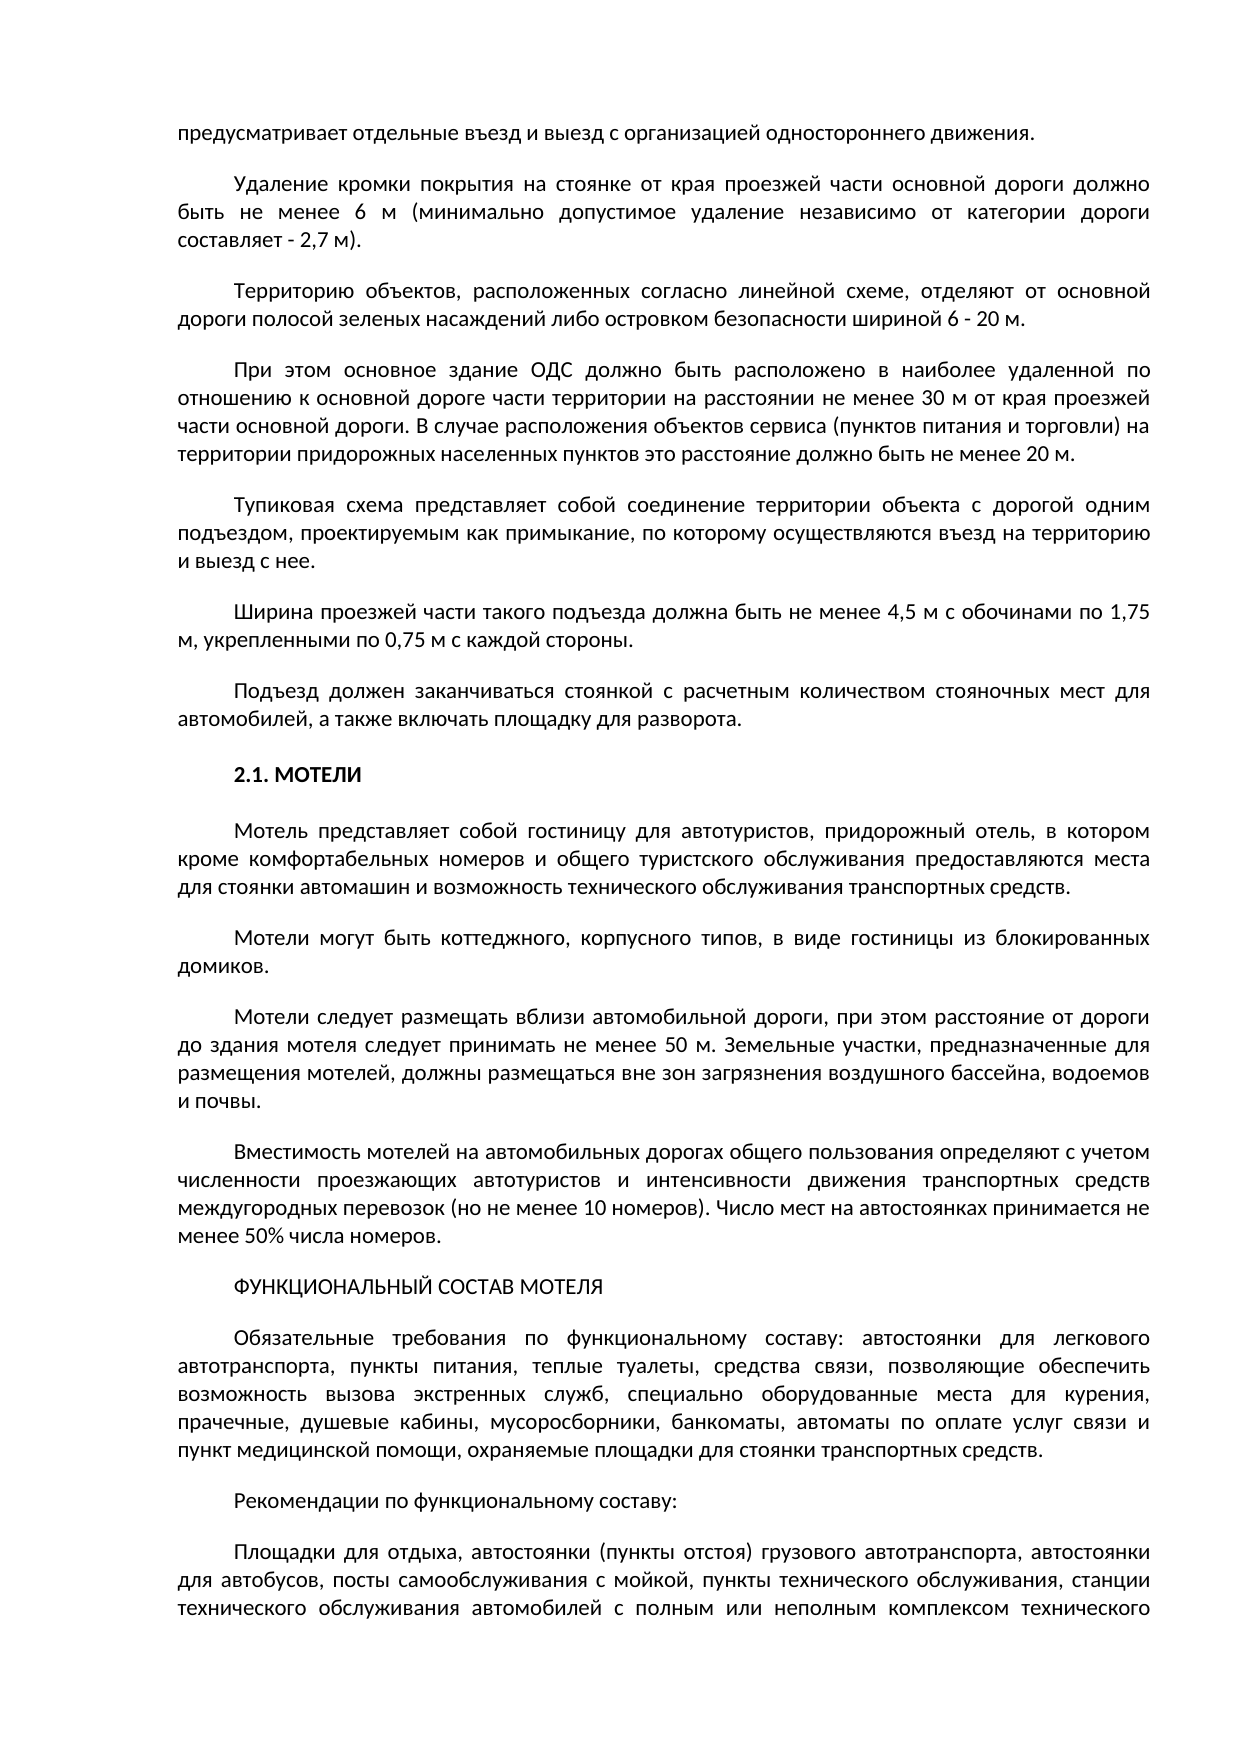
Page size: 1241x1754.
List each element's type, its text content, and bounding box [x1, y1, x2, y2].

text Обязательные требования по функциональному составу: автостоянки для легкового автотранспорта, пункты питания, теплые туалеты, средства связи, позволяющие обеспечить возможность вызова экстренных служб, специально оборудованные места для курения, прачечные, душевые кабины, мусоросборники, банкоматы, автоматы по оплате услуг связи и пункт медицинской помощи, охраняемые площадки для стоянки транспортных средств. [177, 1323, 1152, 1463]
text Подъезд должен заканчиваться стоянкой с расчетным количеством стояночных мест для автомобилей, а также включать площадку для разворота. [177, 676, 1152, 732]
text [177, 1537, 1152, 1621]
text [177, 118, 1152, 146]
text Мотели могут быть коттеджного, корпусного типов, в виде гостиницы из блокированных домиков. [177, 923, 1152, 979]
text Вместимость мотелей на автомобильных дорогах общего пользования определяют с учетом численности проезжающих автотуристов и интенсивности движения транспортных средств междугородных перевозок (но не менее 10 номеров). Число мест на автостоянках принимается не менее 50% числа номеров. [177, 1137, 1152, 1249]
text Удаление кромки покрытия на стоянке от края проезжей части основной дороги должно быть не менее 6 м (минимально допустимое удаление независимо от категории дороги составляет - 2,7 м). [177, 169, 1152, 253]
text ФУНКЦИОНАЛЬНЫЙ СОСТАВ МОТЕЛЯ [177, 1272, 1152, 1300]
text Мотели следует размещать вблизи автомобильной дороги, при этом расстояние от дороги до здания мотеля следует принимать не менее 50 м. Земельные участки, предназначенные для размещения мотелей, должны размещаться вне зон загрязнения воздушного бассейна, водоемов и почвы. [177, 1002, 1152, 1114]
text Тупиковая схема представляет собой соединение территории объекта с дорогой одним подъездом, проектируемым как примыкание, по которому осуществляются въезд на территорию и выезд с нее. [177, 490, 1152, 574]
title 2.1. МОТЕЛИ [177, 760, 1152, 788]
text Территорию объектов, расположенных согласно линейной схеме, отделяют от основной дороги полосой зеленых насаждений либо островком безопасности шириной 6 - 20 м. [177, 276, 1152, 332]
text При этом основное здание ОДС должно быть расположено в наиболее удаленной по отношению к основной дороге части территории на расстоянии не менее 30 м от края проезжей части основной дороги. В случае расположения объектов сервиса (пунктов питания и торговли) на территории придорожных населенных пунктов это расстояние должно быть не менее 20 м. [177, 355, 1152, 467]
text Рекомендации по функциональному составу: [177, 1486, 1152, 1514]
text Ширина проезжей части такого подъезда должна быть не менее 4,5 м с обочинами по 1,75 м, укрепленными по 0,75 м с каждой стороны. [177, 597, 1152, 653]
text Мотель представляет собой гостиницу для автотуристов, придорожный отель, в котором кроме комфортабельных номеров и общего туристского обслуживания предоставляются места для стоянки автомашин и возможность технического обслуживания транспортных средств. [177, 816, 1152, 900]
